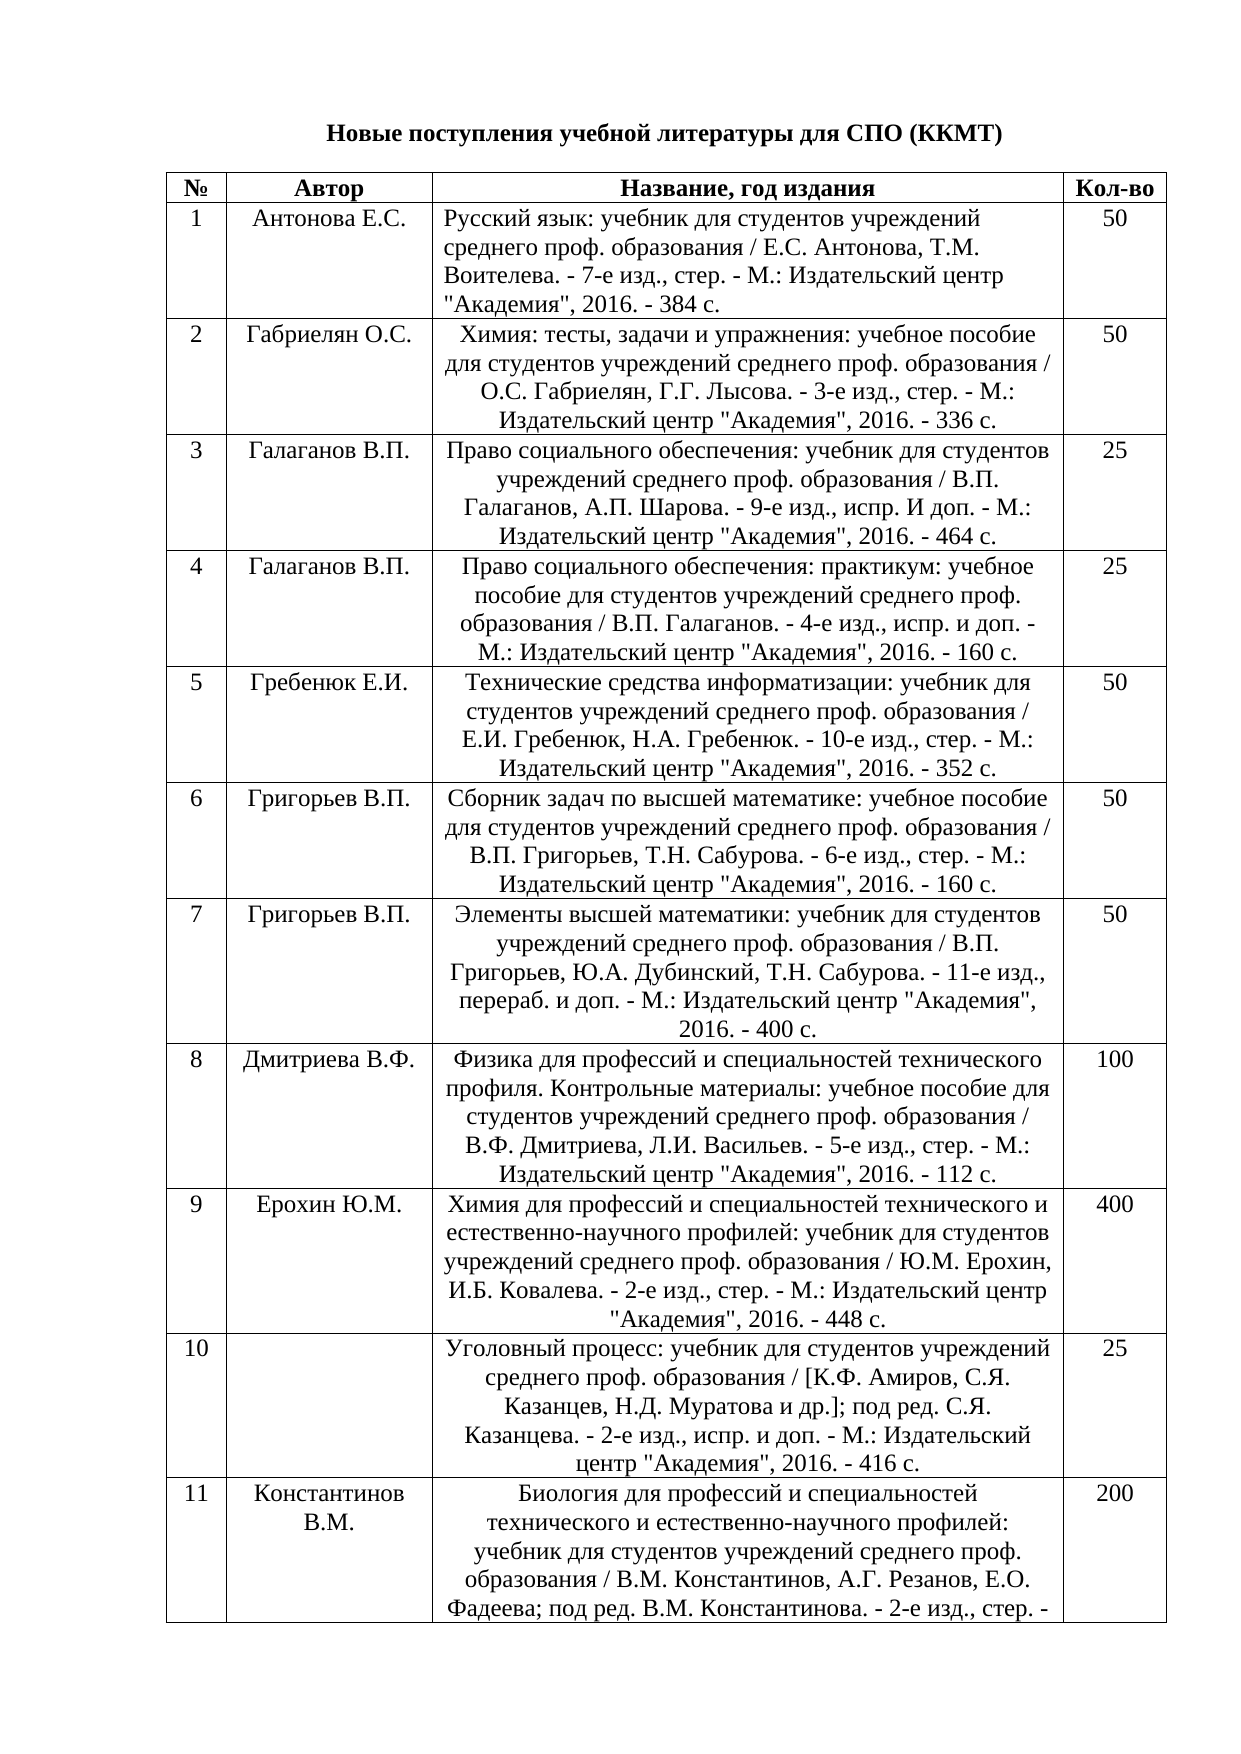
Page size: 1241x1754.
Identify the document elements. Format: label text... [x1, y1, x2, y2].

table_cell 11 [167, 1478, 226, 1622]
table_header Название, год издания [433, 173, 1063, 202]
table_cell Уголовный процесс: учебник для студентов учреждений среднего проф. образования / [К.Ф. Амиров, С.Я. Казанцев, Н.Д. Муратова и др.]; под ред. С.Я. Казанцева. - 2-е изд., испр. и доп. - М.: Издательский центр "Академия", 2016. - 416 с. [433, 1334, 1063, 1477]
table_cell 25 [1064, 435, 1166, 550]
table_cell Технические средства информатизации: учебник для студентов учреждений среднего проф. образования / Е.И. Гребенюк, Н.А. Гребенюк. - 10-е изд., стер. - М.: Издательский центр "Академия", 2016. - 352 с. [433, 667, 1063, 782]
table_cell 25 [1064, 551, 1166, 666]
table_cell Физика для профессий и специальностей технического профиля. Контрольные материалы: учебное пособие для студентов учреждений среднего проф. образования / В.Ф. Дмитриева, Л.И. Васильев. - 5-е изд., стер. - М.: Издательский центр "Академия", 2016. - 112 с. [433, 1044, 1063, 1188]
table_cell 50 [1064, 203, 1166, 318]
table_cell Сборник задач по высшей математике: учебное пособие для студентов учреждений среднего проф. образования / В.П. Григорьев, Т.Н. Сабурова. - 6-е изд., стер. - М.: Издательский центр "Академия", 2016. - 160 с. [433, 783, 1063, 898]
table_cell 400 [1064, 1189, 1166, 1332]
table_cell 3 [167, 435, 226, 550]
table_cell 9 [167, 1189, 226, 1332]
table_cell Григорьев В.П. [227, 783, 432, 898]
table_cell Химия: тесты, задачи и упражнения: учебное пособие для студентов учреждений среднего проф. образования / О.С. Габриелян, Г.Г. Лысова. - 3-е изд., стер. - М.: Издательский центр "Академия", 2016. - 336 с. [433, 319, 1063, 434]
table_cell Габриелян О.С. [227, 319, 432, 434]
table_cell 50 [1064, 667, 1166, 782]
table_cell 50 [1064, 899, 1166, 1043]
table_cell Галаганов В.П. [227, 435, 432, 550]
table_cell Константинов В.М. [227, 1478, 432, 1622]
table_cell 50 [1064, 783, 1166, 898]
table_cell Дмитриева В.Ф. [227, 1044, 432, 1188]
table_cell Химия для профессий и специальностей технического и естественно-научного профилей: учебник для студентов учреждений среднего проф. образования / Ю.М. Ерохин, И.Б. Ковалева. - 2-е изд., стер. - М.: Издательский центр "Академия", 2016. - 448 с. [433, 1189, 1063, 1332]
table_cell 8 [167, 1044, 226, 1188]
table_cell Ерохин Ю.М. [227, 1189, 432, 1332]
table_cell 6 [167, 783, 226, 898]
table_cell 7 [167, 899, 226, 1043]
table_cell Право социального обеспечения: учебник для студентов учреждений среднего проф. образования / В.П. Галаганов, А.П. Шарова. - 9-е изд., испр. И доп. - М.: Издательский центр "Академия", 2016. - 464 с. [433, 435, 1063, 550]
table_cell Антонова Е.С. [227, 203, 432, 318]
table_cell [227, 1334, 432, 1477]
table_cell 5 [167, 667, 226, 782]
table_cell 200 [1064, 1478, 1166, 1622]
table_cell Право социального обеспечения: практикум: учебное пособие для студентов учреждений среднего проф. образования / В.П. Галаганов. - 4-е изд., испр. и доп. - М.: Издательский центр "Академия", 2016. - 160 с. [433, 551, 1063, 666]
table_cell Русский язык: учебник для студентов учреждений среднего проф. образования / Е.С. Антонова, Т.М. Воителева. - 7-е изд., стер. - М.: Издательский центр "Академия", 2016. - 384 с. [433, 203, 1063, 318]
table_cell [433, 1478, 1063, 1622]
table_header Кол-во [1064, 173, 1166, 202]
table_cell Григорьев В.П. [227, 899, 432, 1043]
table_cell 25 [1064, 1334, 1166, 1477]
table_header № [167, 173, 226, 202]
table_cell 1 [167, 203, 226, 318]
table_cell 10 [167, 1334, 226, 1477]
table_cell 50 [1064, 319, 1166, 434]
table_cell Элементы высшей математики: учебник для студентов учреждений среднего проф. образования / В.П. Григорьев, Ю.А. Дубинский, Т.Н. Сабурова. - 11-е изд., перераб. и доп. - М.: Издательский центр "Академия", 2016. - 400 с. [433, 899, 1063, 1043]
table_cell Гребенюк Е.И. [227, 667, 432, 782]
table_cell 2 [167, 319, 226, 434]
text Новые поступления учебной литературы для СПО (ККМТ) [177, 118, 1152, 147]
table_cell 100 [1064, 1044, 1166, 1188]
table_header Автор [227, 173, 432, 202]
table_cell 4 [167, 551, 226, 666]
table_cell Галаганов В.П. [227, 551, 432, 666]
